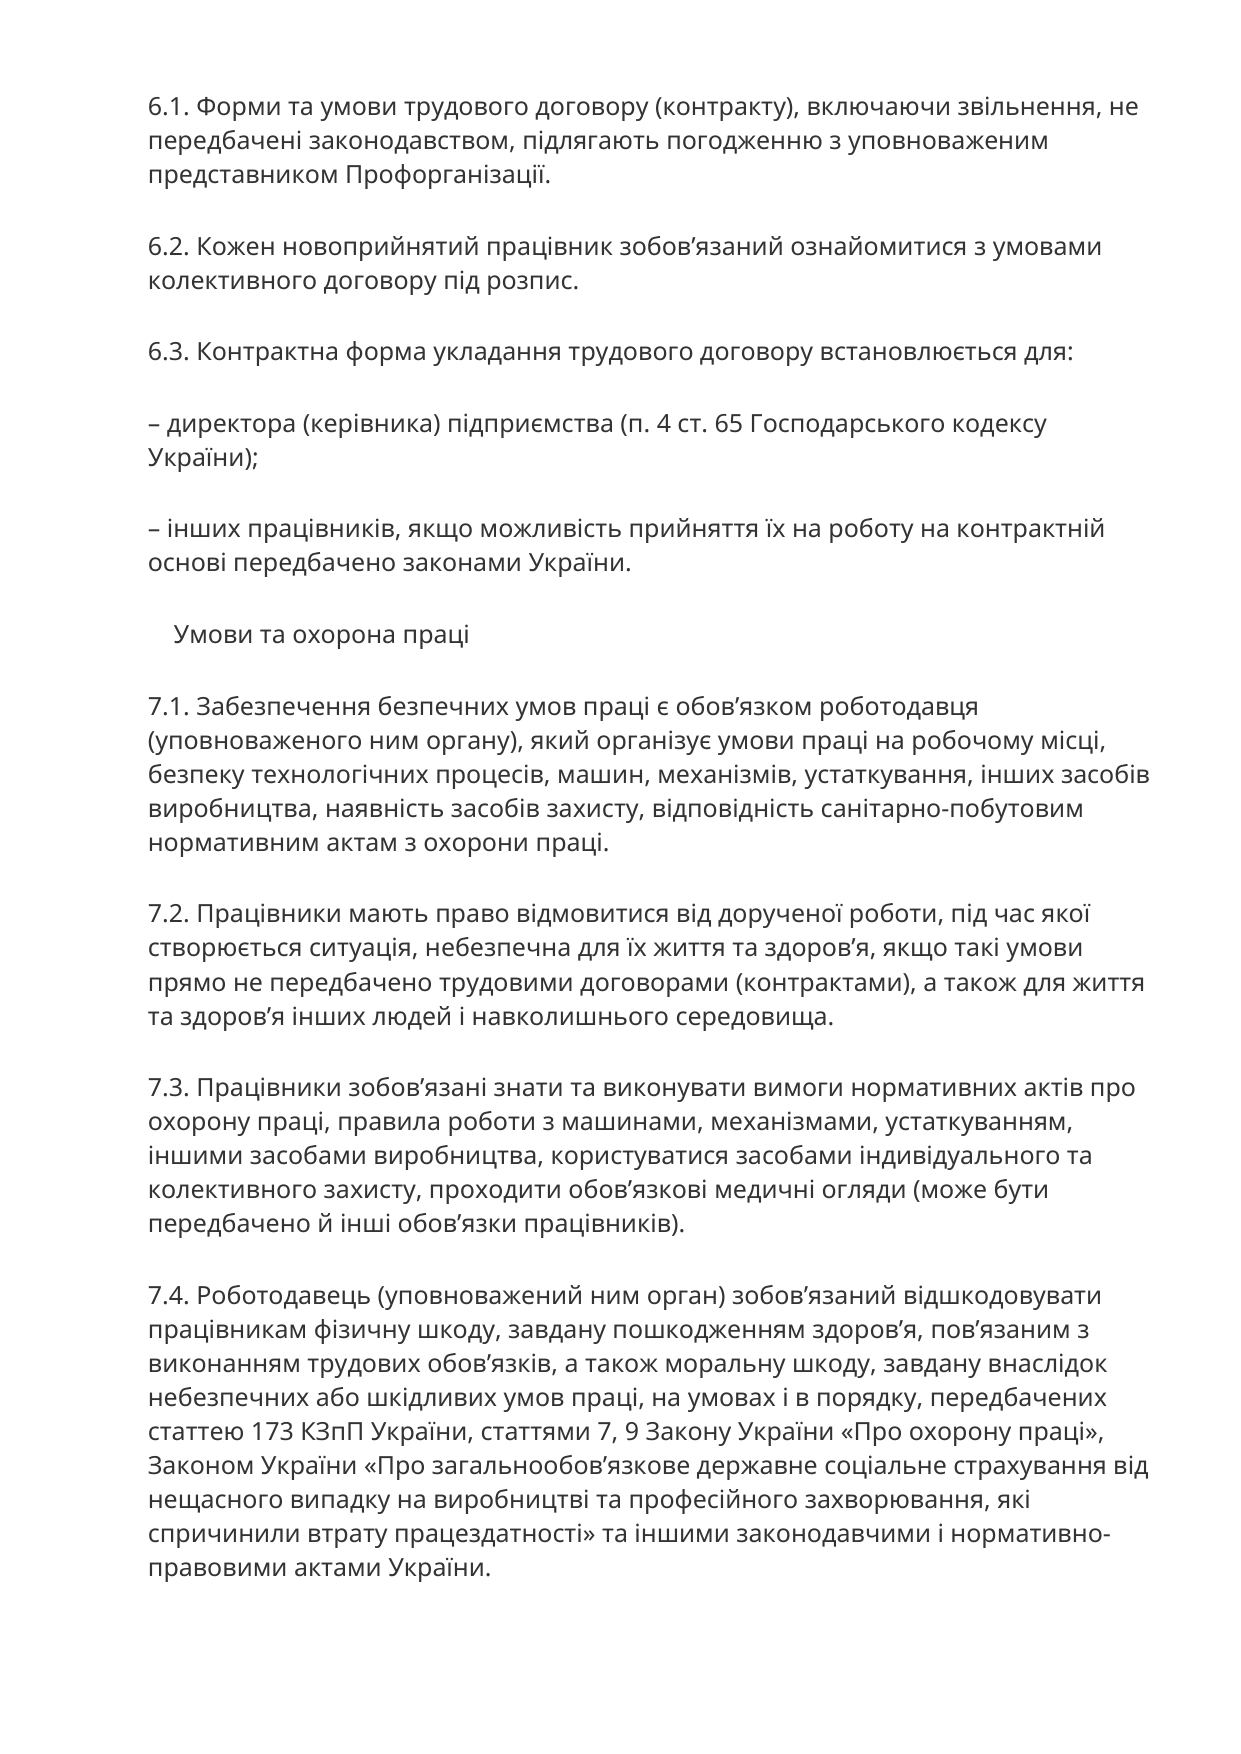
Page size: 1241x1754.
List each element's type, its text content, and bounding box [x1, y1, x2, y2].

text 7.1. Забезпечення безпечних умов праці є обов’язком роботодавця (уповноваженого ним органу), який організує умови праці на робочому місці, безпеку технологічних процесів, машин, механізмів, устаткування, інших засобів виробництва, наявність засобів захисту, відповідність санітарно-побутовим нормативним актам з охорони праці. [148, 688, 1152, 858]
text 6.2. Кожен новоприйнятий працівник зобов’язаний ознайомитися з умовами колективного договору під розпис. [148, 228, 1152, 296]
text 7.4. Роботодавець (уповноважений ним орган) зобов’язаний відшкодовувати працівникам фізичну шкоду, завдану пошкодженням здоров’я, пов’язаним з виконанням трудових обов’язків, а також моральну шкоду, завдану внаслідок небезпечних або шкідливих умов праці, на умовах і в порядку, передбачених статтею 173 КЗпП України, статтями 7, 9 Закону України «Про охорону праці», Законом України «Про загальнообов’язкове державне соціальне страхування від нещасного випадку на виробництві та професійного захворювання, які спричинили втрату працездатності» та іншими законодавчими і нормативно-правовими актами України. [148, 1278, 1152, 1584]
text 6.3. Контрактна форма укладання трудового договору встановлюється для: [148, 334, 1152, 368]
text 6.1. Форми та умови трудового договору (контракту), включаючи звільнення, не передбачені законодавством, підлягають погодженню з уповноваженим представником Профорганізації. [148, 88, 1152, 191]
text – інших працівників, якщо можливість прийняття їх на роботу на контрактній основі передбачено законами України. [148, 511, 1152, 579]
text 7.3. Працівники зобов’язані знати та виконувати вимоги нормативних актів про охорону праці, правила роботи з машинами, механізмами, устаткуванням, іншими засобами виробництва, користуватися засобами індивідуального та колективного захисту, проходити обов’язкові медичні огляди (може бути передбачено й інші обов’язки працівників). [148, 1070, 1152, 1240]
text 7.2. Працівники мають право відмовитися від дорученої роботи, під час якої створюється ситуація, небезпечна для їх життя та здоров’я, якщо такі умови прямо не передбачено трудовими договорами (контрактами), а також для життя та здоров’я інших людей і навколишнього середовища. [148, 896, 1152, 1032]
text – директора (керівника) підприємства (п. 4 ст. 65 Господарського кодексу України); [148, 405, 1152, 473]
text Умови та охорона праці [148, 617, 1152, 651]
